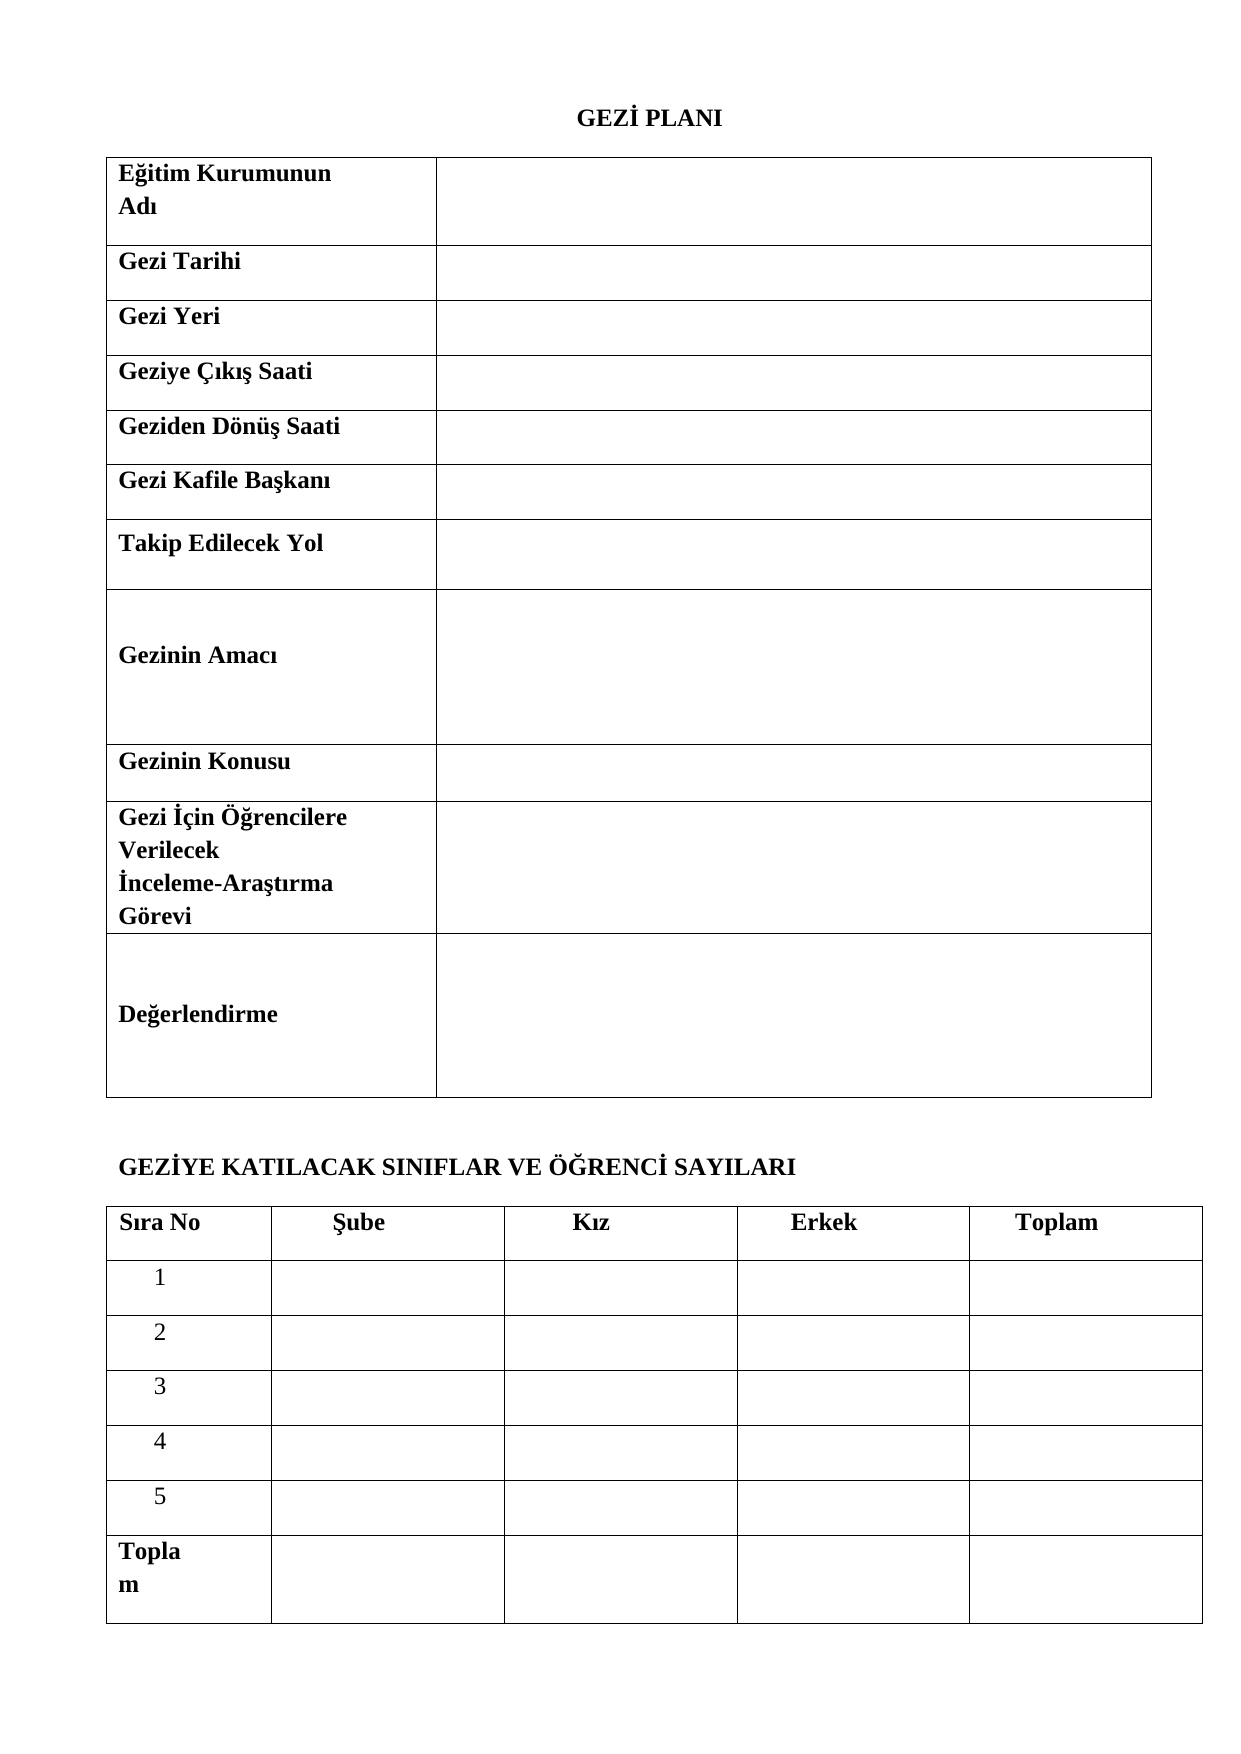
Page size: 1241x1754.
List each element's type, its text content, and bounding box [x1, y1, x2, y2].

table_cell [505, 1371, 737, 1425]
table_cell [272, 1481, 504, 1535]
table_cell [272, 1536, 504, 1622]
table_cell Gezi İçin Öğrencilere Verilecek İnceleme-Araştırma Görevi [107, 802, 436, 933]
table_cell [970, 1426, 1202, 1480]
table_cell [970, 1371, 1202, 1425]
table_cell [970, 1536, 1202, 1622]
table_cell [437, 745, 1151, 801]
table_cell Gezinin Amacı [107, 590, 436, 744]
table_cell [970, 1481, 1202, 1535]
table_cell Gezi Yeri [107, 301, 436, 354]
table_cell Gezi Kafile Başkanı [107, 465, 436, 519]
table_cell 2 [107, 1316, 271, 1370]
table_cell [505, 1426, 737, 1480]
table_cell [437, 356, 1151, 409]
table_cell [272, 1316, 504, 1370]
table_cell [970, 1316, 1202, 1370]
table_cell Değerlendirme [107, 934, 436, 1097]
table_cell Geziden Dönüş Saati [107, 411, 436, 464]
table_cell [738, 1536, 969, 1622]
table_cell [738, 1426, 969, 1480]
table_cell [505, 1316, 737, 1370]
table_cell [437, 246, 1151, 300]
table_cell [970, 1261, 1202, 1315]
table_cell [437, 411, 1151, 464]
table_cell [505, 1261, 737, 1315]
table_header Eğitim Kurumunun Adı [107, 158, 436, 245]
table_cell [738, 1261, 969, 1315]
table_header Kız [505, 1207, 737, 1260]
table_cell 4 [107, 1426, 271, 1480]
table_header Toplam [970, 1207, 1202, 1260]
table_cell [272, 1371, 504, 1425]
table_cell Gezinin Konusu [107, 745, 436, 801]
table_cell [272, 1261, 504, 1315]
table_header Şube [272, 1207, 504, 1260]
table_header [437, 158, 1151, 245]
table_cell [437, 934, 1151, 1097]
table_cell Geziye Çıkış Saati [107, 356, 436, 409]
table_cell [437, 590, 1151, 744]
table_cell 5 [107, 1481, 271, 1535]
table_header Sıra No [107, 1207, 271, 1260]
table_cell [505, 1481, 737, 1535]
table_cell Gezi Tarihi [107, 246, 436, 300]
table_cell 1 [107, 1261, 271, 1315]
table_cell [272, 1426, 504, 1480]
table_cell [437, 465, 1151, 519]
table_cell [738, 1316, 969, 1370]
table_cell Toplam [107, 1536, 271, 1622]
text GEZİ PLANI [118, 103, 1181, 132]
table_cell [437, 301, 1151, 354]
table_cell [738, 1481, 969, 1535]
table_header Erkek [738, 1207, 969, 1260]
table_cell [505, 1536, 737, 1622]
table_cell [437, 802, 1151, 933]
table_cell [437, 520, 1151, 589]
table_cell 3 [107, 1371, 271, 1425]
text GEZİYE KATILACAK SINIFLAR VE ÖĞRENCİ SAYILARI [118, 1152, 1181, 1181]
table_cell [738, 1371, 969, 1425]
table_cell Takip Edilecek Yol [107, 520, 436, 589]
